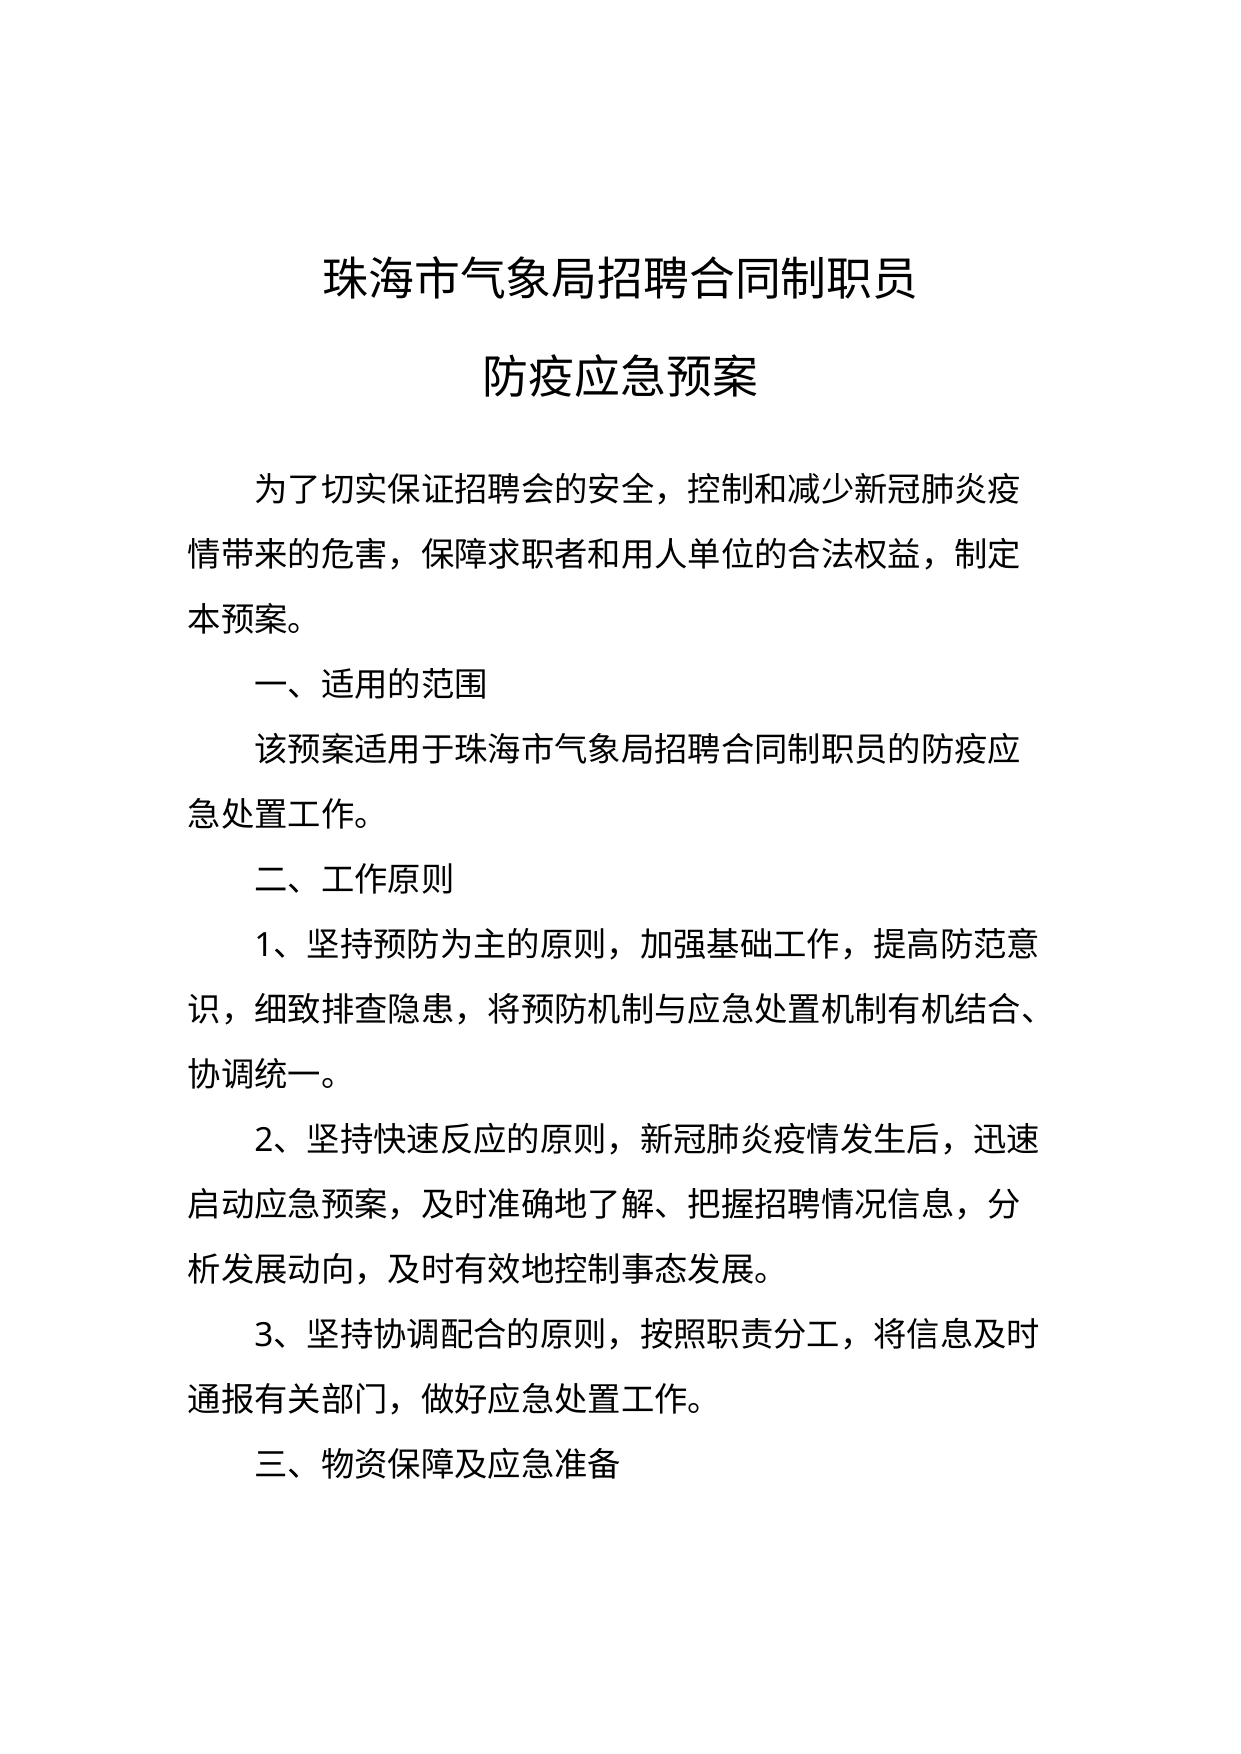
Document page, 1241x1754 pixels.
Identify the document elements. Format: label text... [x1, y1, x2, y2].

text 珠海市气象局招聘合同制职员 [187, 227, 1053, 324]
text 二、工作原则 [187, 844, 1053, 909]
text 2、坚持快速反应的原则，新冠肺炎疫情发生后，迅速启动应急预案，及时准确地了解、把握招聘情况信息，分析发展动向，及时有效地控制事态发展。 [187, 1104, 1053, 1299]
text 1、坚持预防为主的原则，加强基础工作，提高防范意识，细致排查隐患，将预防机制与应急处置机制有机结合、协调统一。 [187, 909, 1053, 1104]
text 三、物资保障及应急准备 [187, 1429, 1053, 1494]
text 一、适用的范围 [187, 649, 1053, 714]
text 为了切实保证招聘会的安全，控制和减少新冠肺炎疫情带来的危害，保障求职者和用人单位的合法权益，制定本预案。 [187, 454, 1053, 649]
text 3、坚持协调配合的原则，按照职责分工，将信息及时通报有关部门，做好应急处置工作。 [187, 1299, 1053, 1429]
text 防疫应急预案 [187, 324, 1053, 422]
text 该预案适用于珠海市气象局招聘合同制职员的防疫应急处置工作。 [187, 714, 1053, 844]
